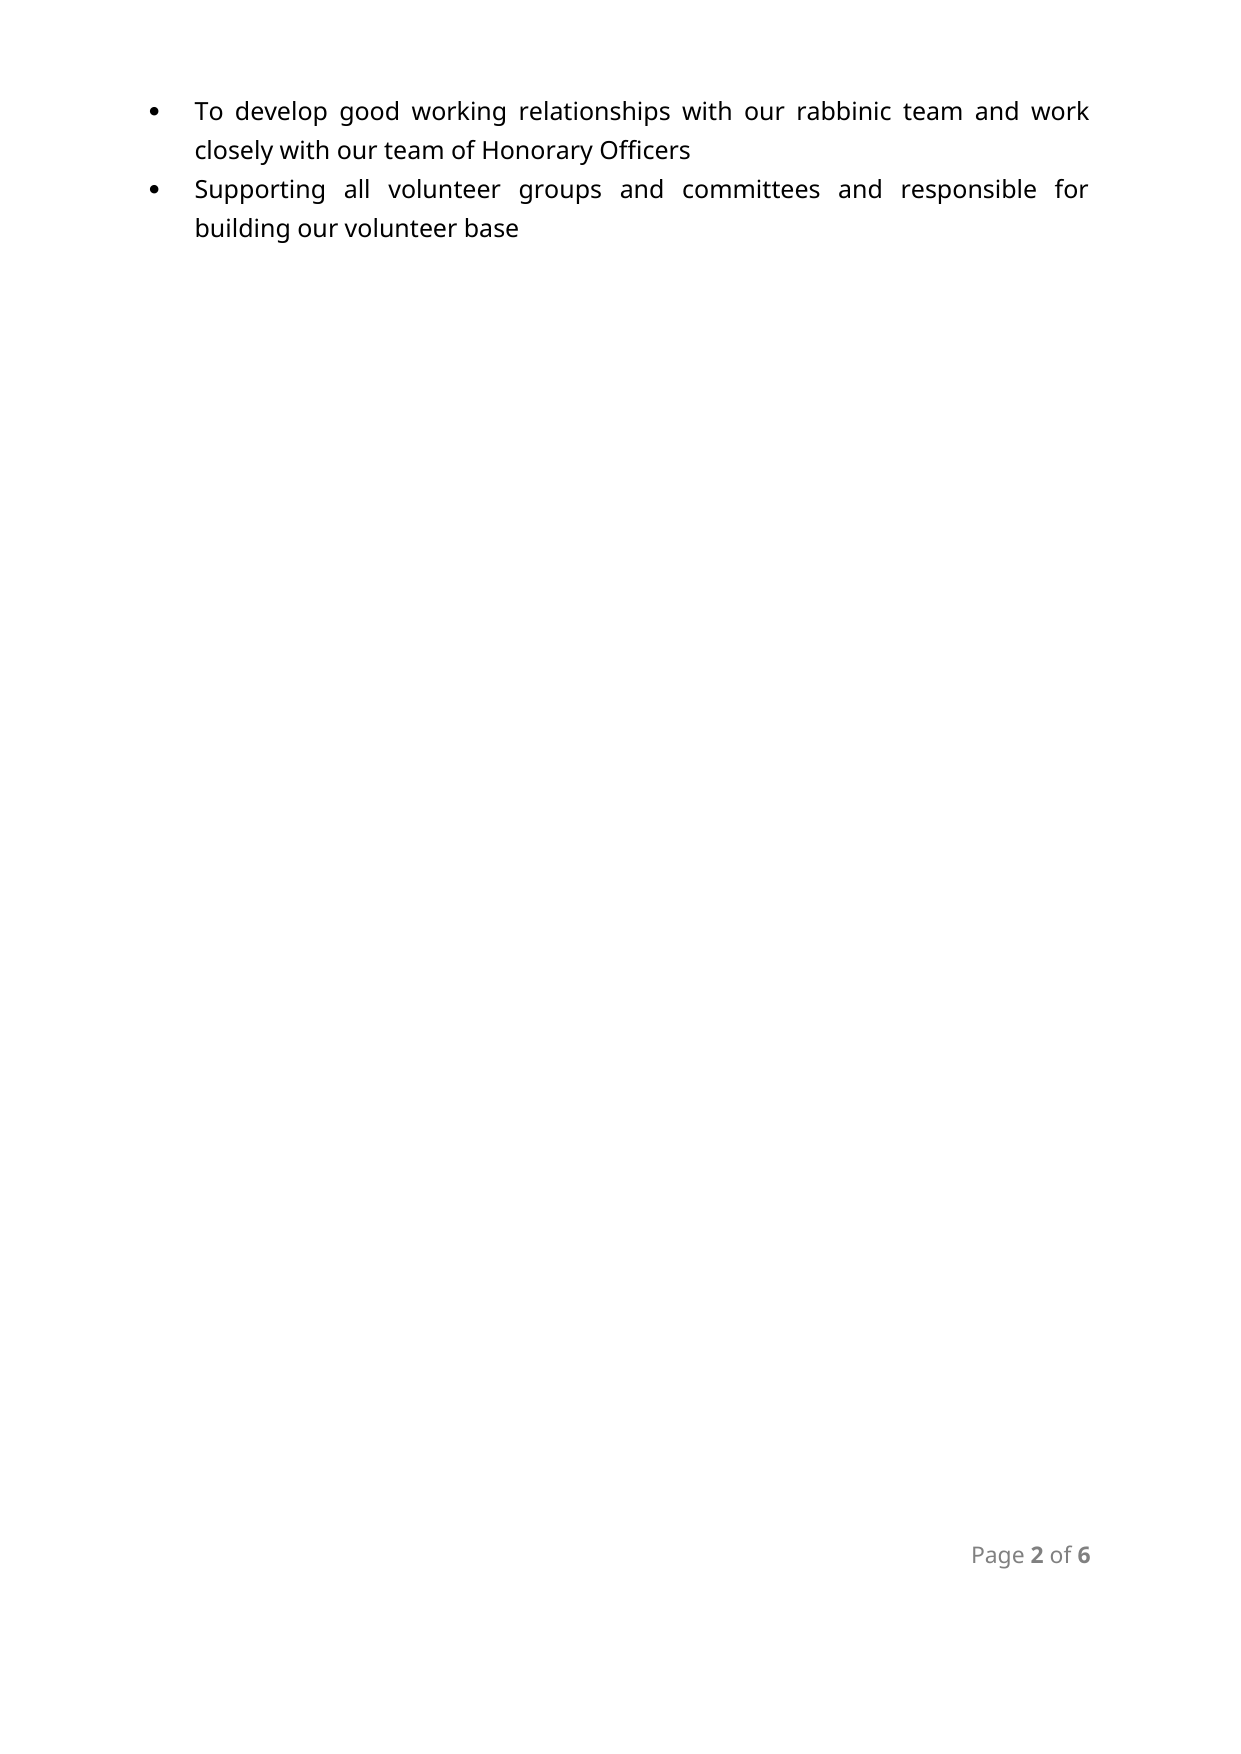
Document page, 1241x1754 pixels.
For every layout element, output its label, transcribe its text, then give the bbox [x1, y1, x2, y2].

list Supporting all volunteer groups and committees and responsible for building our volunteer base [150, 172, 1090, 245]
list To develop good working relationships with our rabbinic team and work closely with our team of Honorary Officers [150, 94, 1090, 167]
